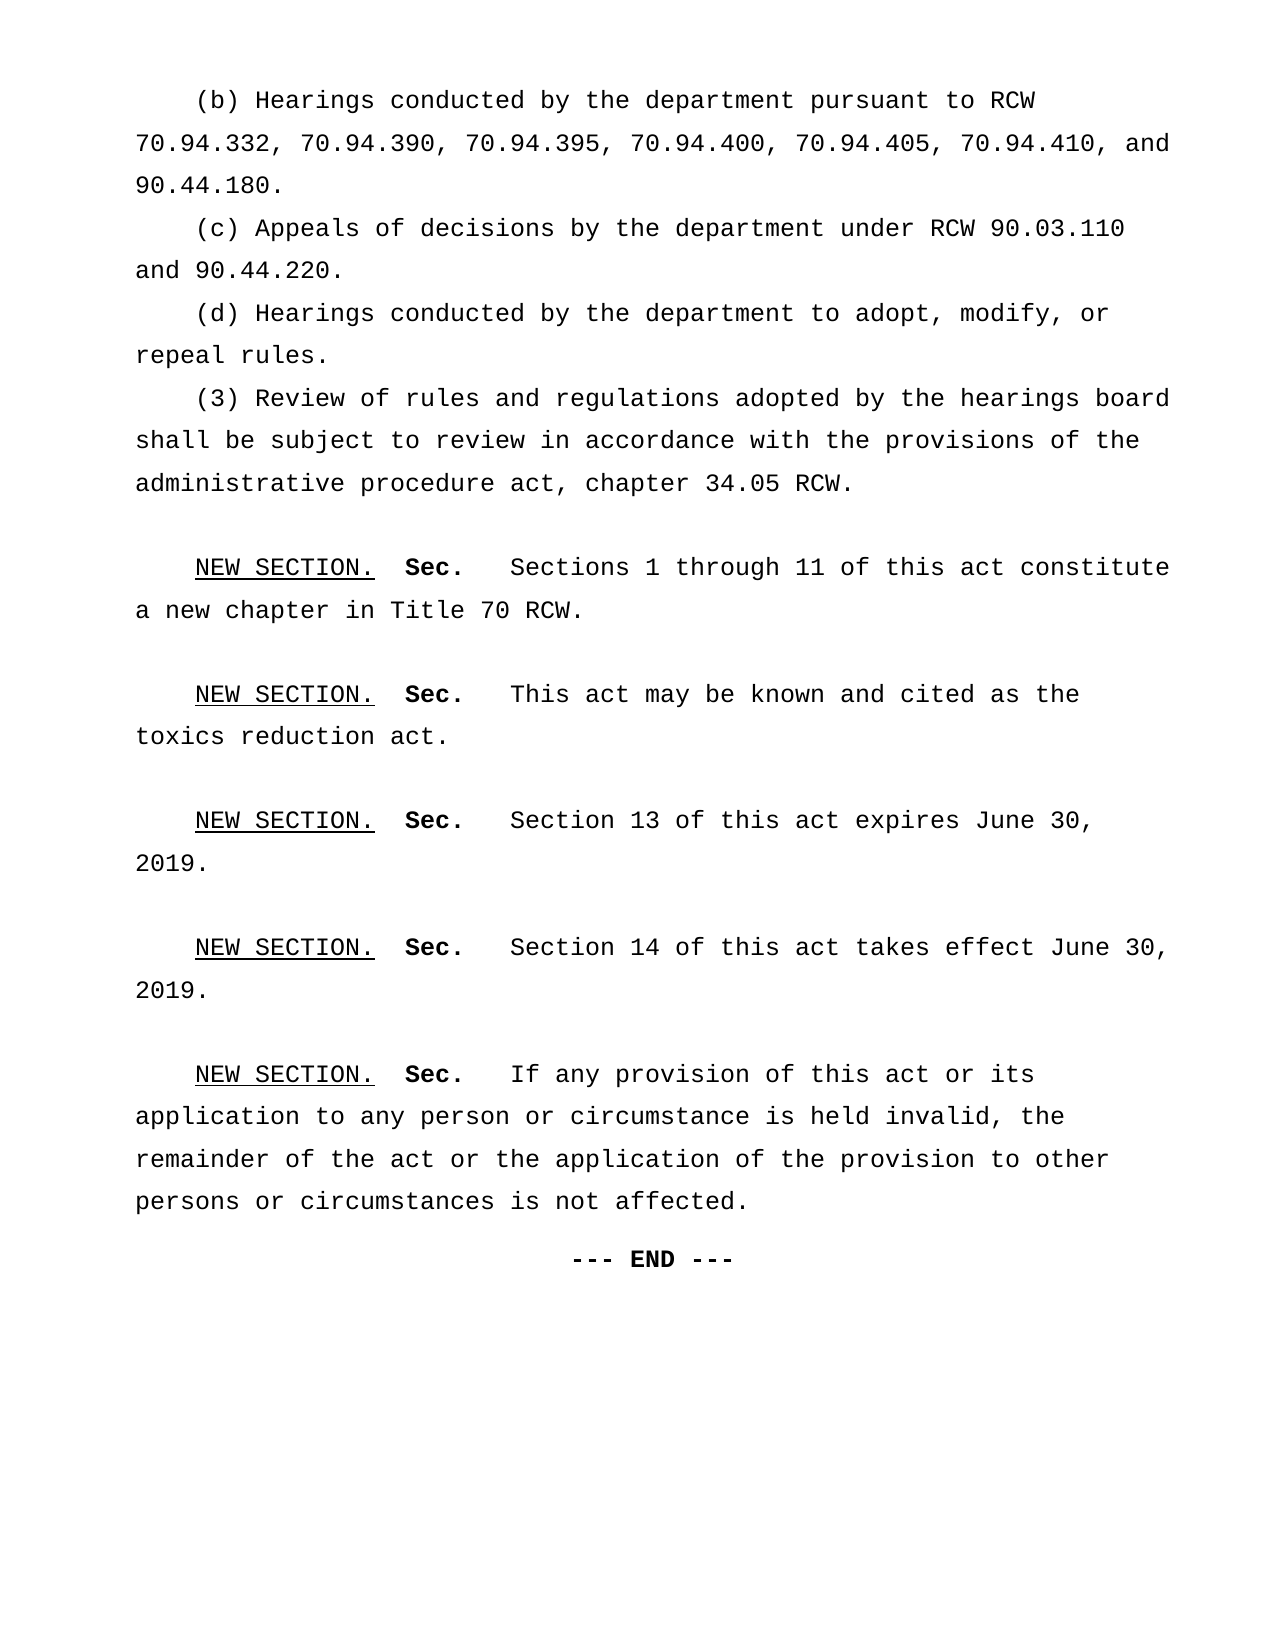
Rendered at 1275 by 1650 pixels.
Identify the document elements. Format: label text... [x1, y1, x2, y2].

text (b) Hearings conducted by the department pursuant to RCW 70.94.332, 70.94.390, 70.94.395, 70.94.400, 70.94.405, 70.94.410, and 90.44.180. [135, 75, 1170, 202]
text NEW SECTION. Sec. Section 14 of this act takes effect June 30, 2019. [135, 922, 1170, 1007]
text NEW SECTION. Sec. This act may be known and cited as the toxics reduction act. [135, 668, 1170, 753]
text (c) Appeals of decisions by the department under RCW 90.03.110 and 90.44.220. [135, 202, 1170, 287]
text --- END --- [135, 1247, 1170, 1275]
text (d) Hearings conducted by the department to adopt, modify, or repeal rules. [135, 287, 1170, 372]
text NEW SECTION. Sec. If any provision of this act or its application to any person or circumstance is held invalid, the remainder of the act or the application of the provision to other persons or circumstances is not affected. [135, 1048, 1170, 1218]
text NEW SECTION. Sec. Section 13 of this act expires June 30, 2019. [135, 795, 1170, 880]
text (3) Review of rules and regulations adopted by the hearings board shall be subject to review in accordance with the provisions of the administrative procedure act, chapter 34.05 RCW. [135, 372, 1170, 500]
text NEW SECTION. Sec. Sections 1 through 11 of this act constitute a new chapter in Title 70 RCW. [135, 542, 1170, 627]
